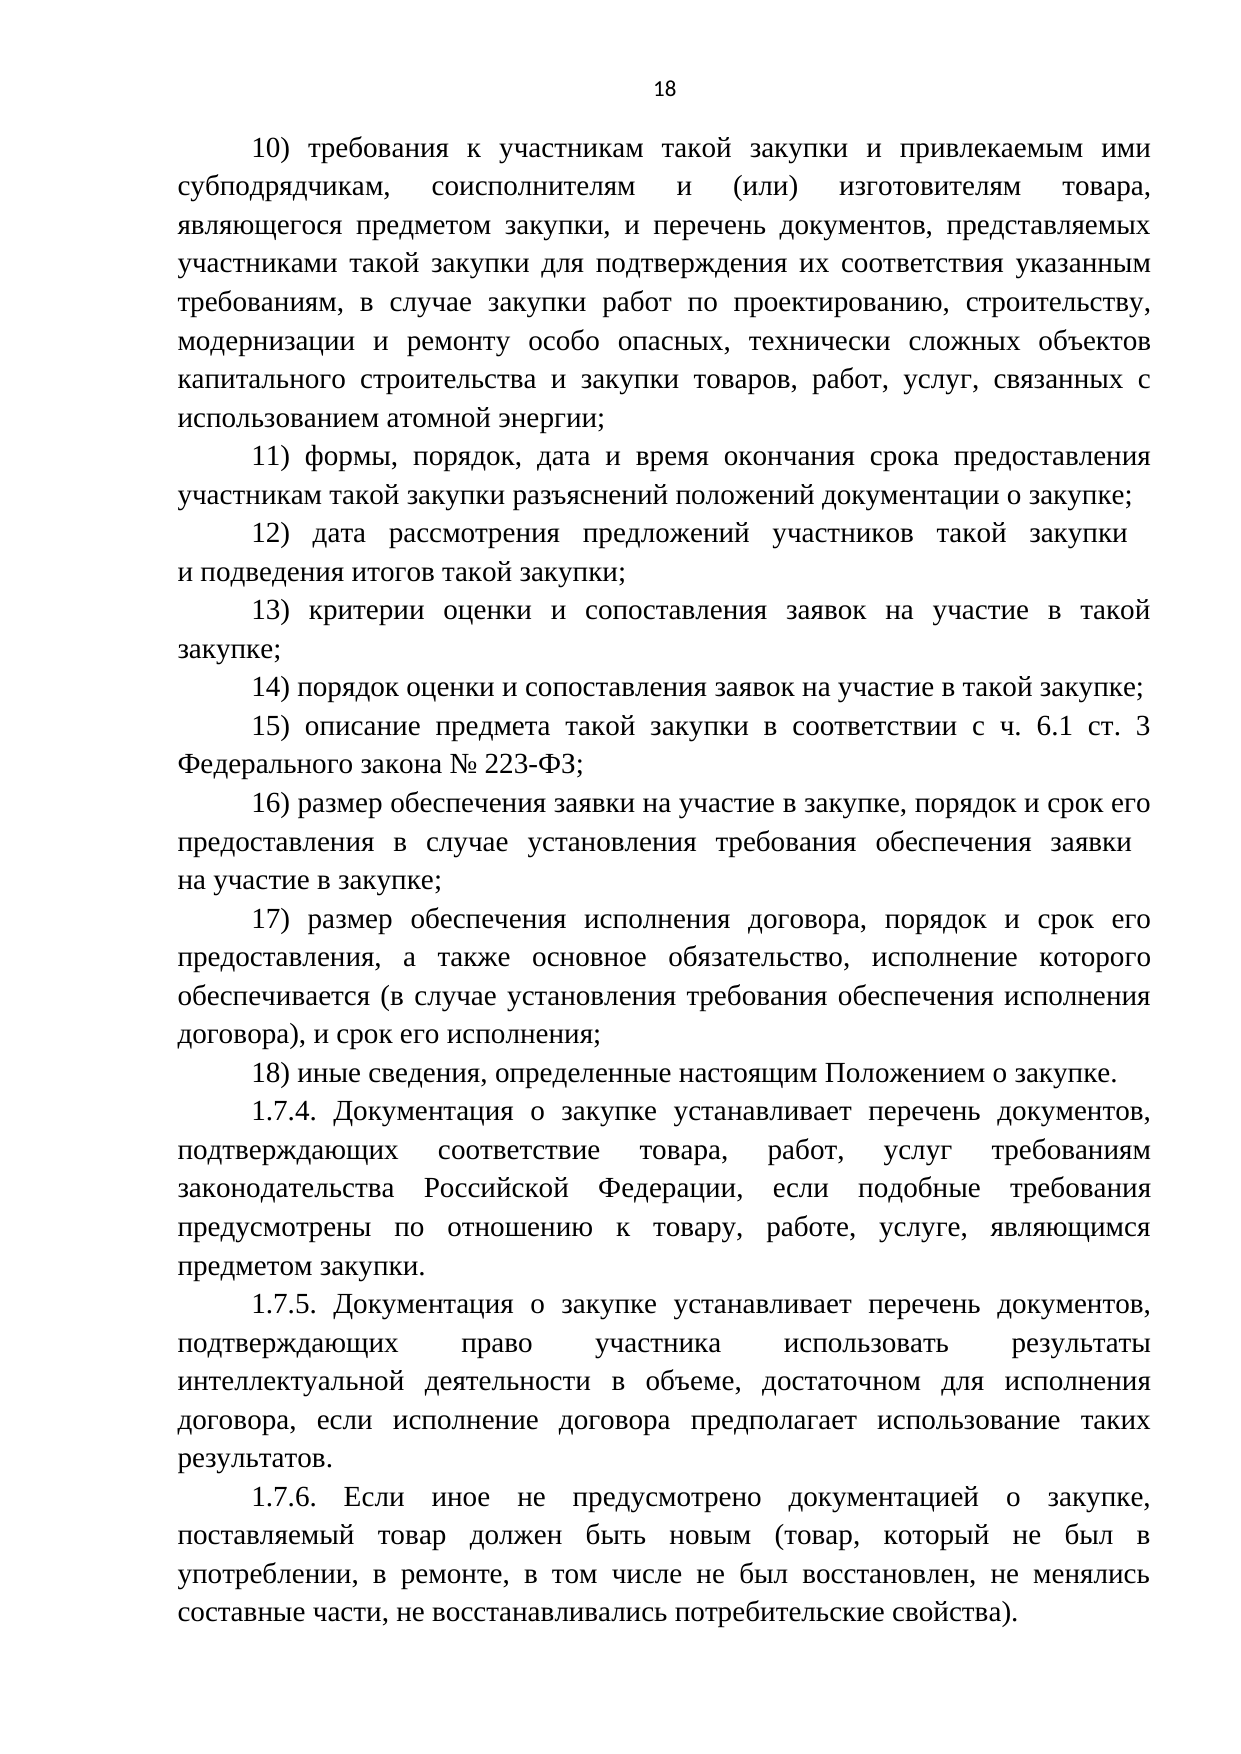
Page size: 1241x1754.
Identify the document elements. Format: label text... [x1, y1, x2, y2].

text 16) размер обеспечения заявки на участие в закупке, порядок и срок его предоставления в случае установления требования обеспечения заявки на участие в закупке; [177, 785, 1152, 896]
text 15) описание предмета такой закупки в соответствии с ч. 6.1 ст. 3 Федерального закона № 223-ФЗ; [177, 708, 1152, 780]
text 11) формы, порядок, дата и время окончания срока предоставления участникам такой закупки разъяснений положений документации о закупке; [177, 438, 1152, 510]
text 12) дата рассмотрения предложений участников такой закупки и подведения итогов такой закупки; [177, 515, 1152, 587]
text 17) размер обеспечения исполнения договора, порядок и срок его предоставления, а также основное обязательство, исполнение которого обеспечивается (в случае установления требования обеспечения исполнения договора), и срок его исполнения; [177, 901, 1152, 1050]
text 10) требования к участникам такой закупки и привлекаемым ими субподрядчикам, соисполнителям и (или) изготовителям товара, являющегося предметом закупки, и перечень документов, представляемых участниками такой закупки для подтверждения их соответствия указанным требованиям, в случае закупки работ по проектированию, строительству, модернизации и ремонту особо опасных, технически сложных объектов капитального строительства и закупки товаров, работ, услуг, связанных с использованием атомной энергии; [177, 130, 1152, 433]
text 1.7.4. Документация о закупке устанавливает перечень документов, подтверждающих соответствие товара, работ, услуг требованиям законодательства Российской Федерации, если подобные требования предусмотрены по отношению к товару, работе, услуге, являющимся предметом закупки. [177, 1093, 1152, 1281]
text 14) порядок оценки и сопоставления заявок на участие в такой закупке; [177, 669, 1152, 703]
text 1.7.6. Если иное не предусмотрено документацией о закупке, поставляемый товар должен быть новым (товар, который не был в употреблении, в ремонте, в том числе не был восстановлен, не менялись составные части, не восстанавливались потребительские свойства). [177, 1479, 1152, 1628]
text 1.7.5. Документация о закупке устанавливает перечень документов, подтверждающих право участника использовать результаты интеллектуальной деятельности в объеме, достаточном для исполнения договора, если исполнение договора предполагает использование таких результатов. [177, 1286, 1152, 1474]
text 18) иные сведения, определенные настоящим Положением о закупке. [177, 1055, 1152, 1088]
text 13) критерии оценки и сопоставления заявок на участие в такой закупке; [177, 592, 1152, 664]
